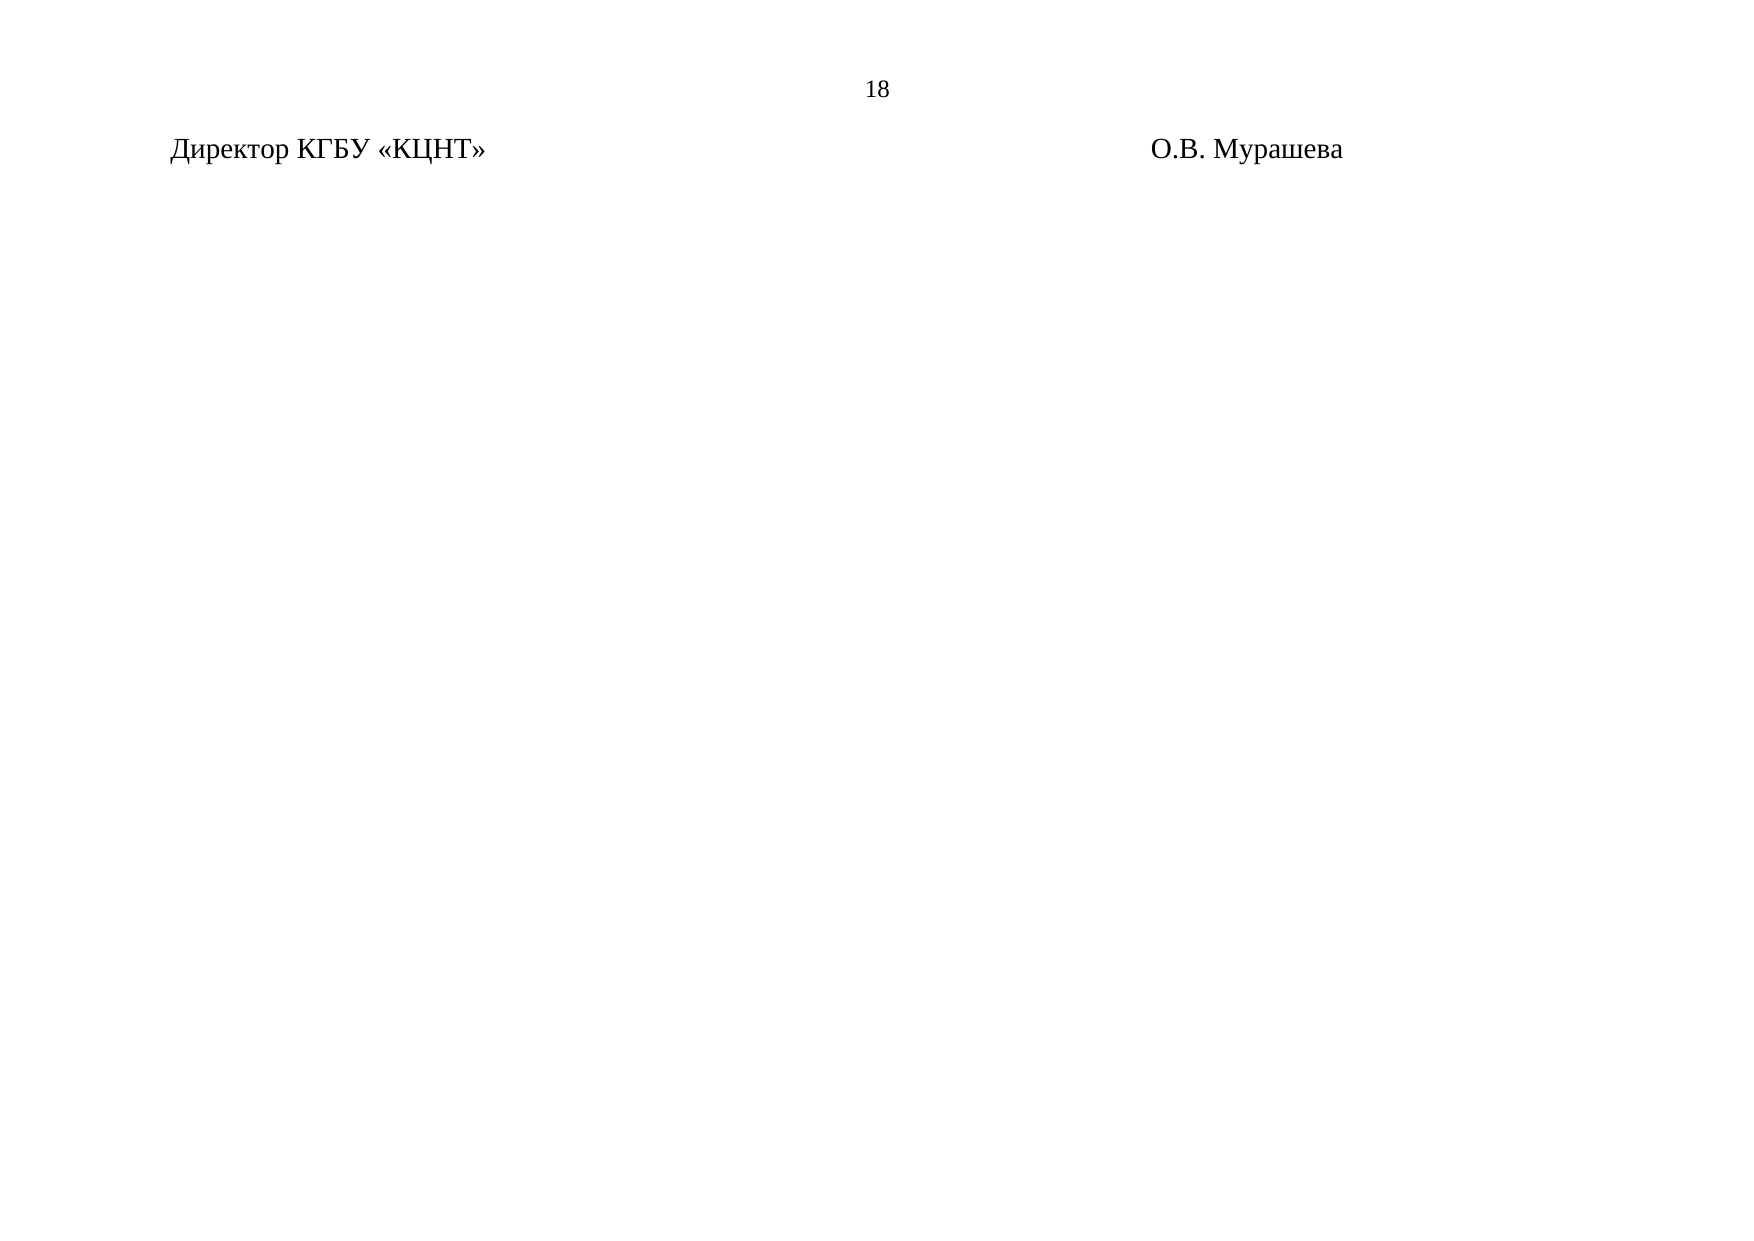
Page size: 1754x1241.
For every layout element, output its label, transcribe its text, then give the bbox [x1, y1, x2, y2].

text Директор КГБУ «КЦНТ» О.В. Мурашева [156, 131, 1636, 165]
